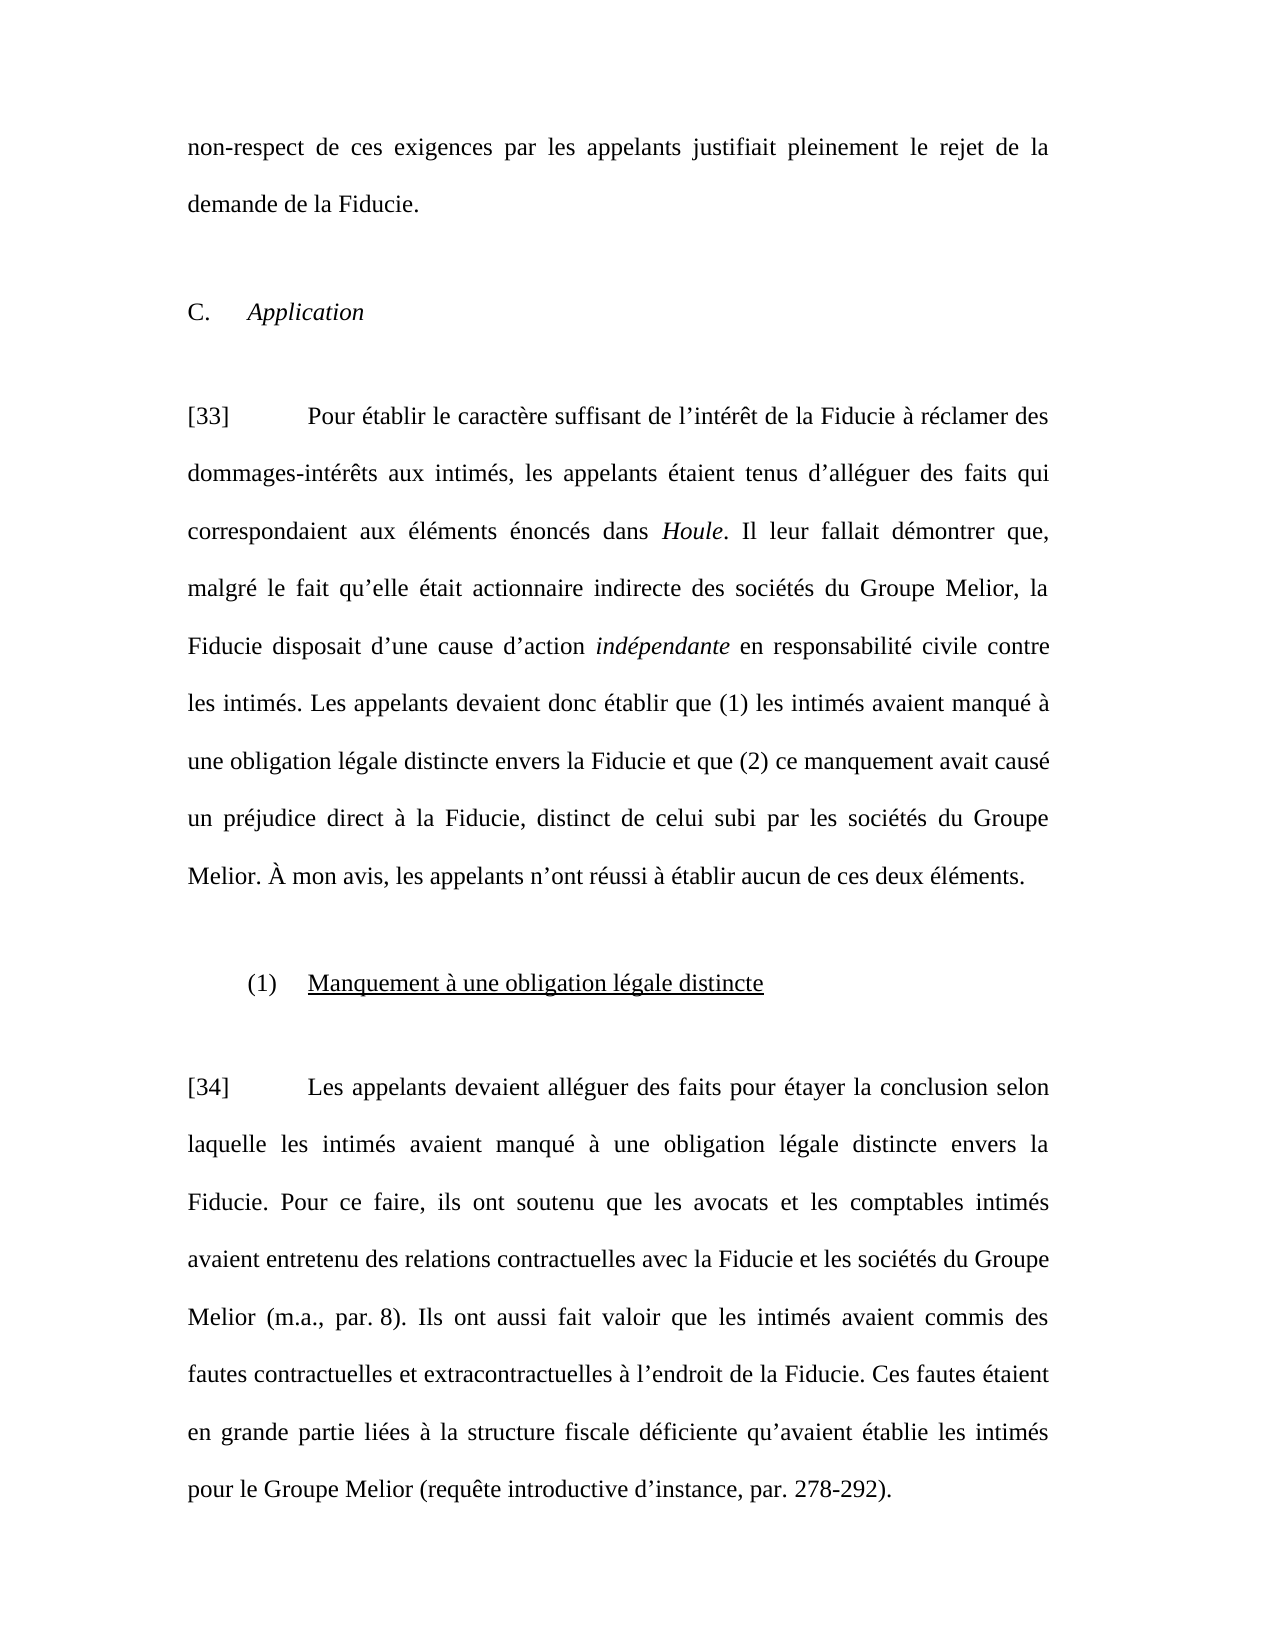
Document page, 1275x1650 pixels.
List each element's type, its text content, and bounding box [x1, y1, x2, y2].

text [187, 132, 1050, 218]
text Les appelants devaient alléguer des faits pour étayer la conclusion selon laquelle les intimés avaient manqué à une obligation légale distincte envers la Fiducie. Pour ce faire, ils ont soutenu que les avocats et les comptables intimés avaient entretenu des relations contractuelles avec la Fiducie et les sociétés du Groupe Melior (m.a., par. 8). Ils ont aussi fait valoir que les intimés avaient commis des fautes contractuelles et extracontractuelles à l’endroit de la Fiducie. Ces fautes étaient en grande partie liées à la structure fiscale déficiente qu’avaient établie les intimés pour le Groupe Melior (requête introductive d’instance, par. 278-292). [187, 1072, 1050, 1503]
text Pour établir le caractère suffisant de l’intérêt de la Fiducie à réclamer des dommages-intérêts aux intimés, les appelants étaient tenus d’alléguer des faits qui correspondaient aux éléments énoncés dans Houle. Il leur fallait démontrer que, malgré le fait qu’elle était actionnaire indirecte des sociétés du Groupe Melior, la Fiducie disposait d’une cause d’action indépendante en responsabilité civile contre les intimés. Les appelants devaient donc établir que (1) les intimés avaient manqué à une obligation légale distincte envers la Fiducie et que (2) ce manquement avait causé un préjudice direct à la Fiducie, distinct de celui subi par les sociétés du Groupe Melior. À mon avis, les appelants n’ont réussi à établir aucun de ces deux éléments. [187, 401, 1050, 889]
title Application [187, 297, 1050, 326]
title Manquement à une obligation légale distincte [247, 968, 1050, 997]
